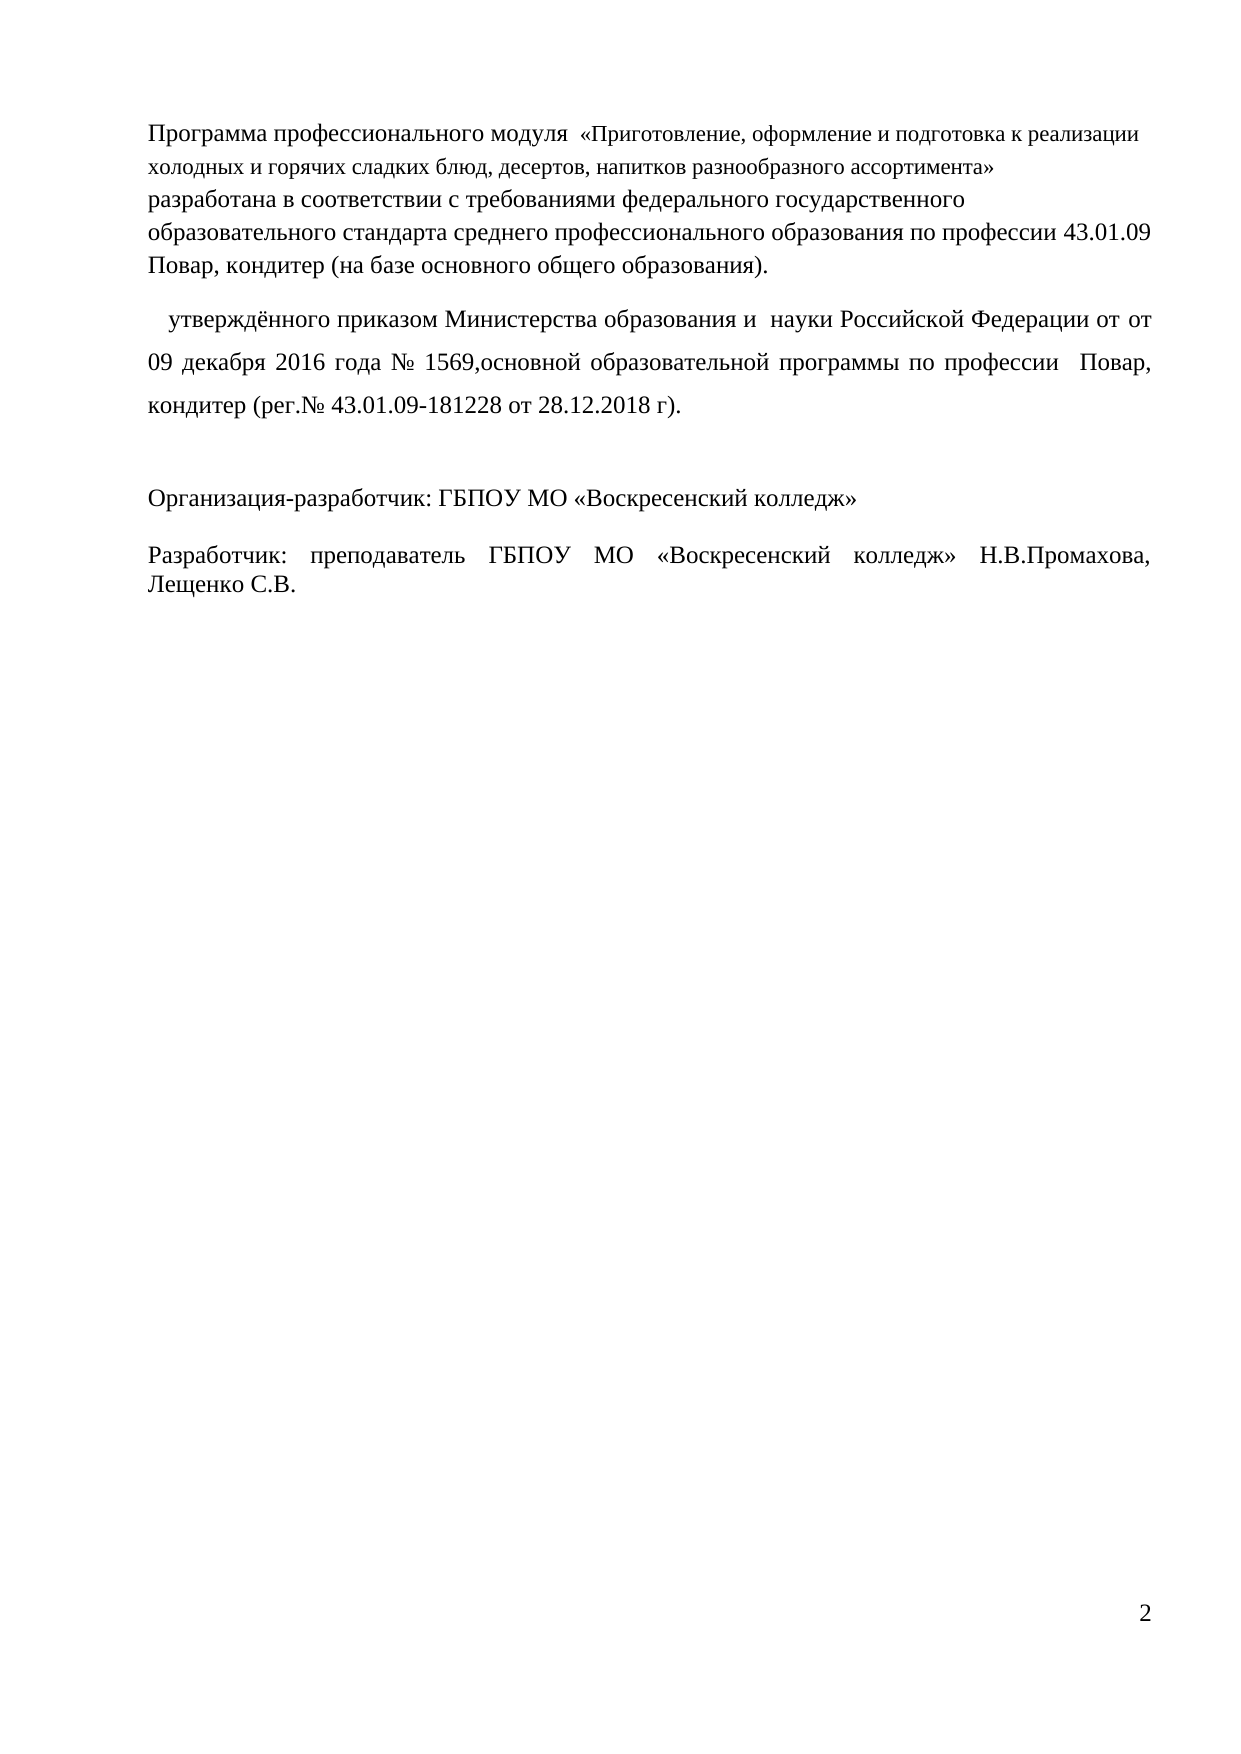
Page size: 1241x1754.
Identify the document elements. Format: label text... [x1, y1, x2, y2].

text Организация-разработчик: ГБПОУ МО «Воскресенский колледж» [148, 483, 1152, 512]
text утверждённого приказом Министерства образования и науки Российской Федерации от от 09 декабря 2016 года № 1569,основной образовательной программы по профессии Повар, кондитер (рег.№ 43.01.09-181228 от 28.12.2018 г). [148, 304, 1152, 419]
text Программа профессионального модуля «Приготовление, оформление и подготовка к реализации холодных и горячих сладких блюд, десертов, напитков разнообразного ассортимента» разработана в соответствии с требованиями федерального государственного образовательного стандарта среднего профессионального образования по профессии 43.01.09 Повар, кондитер (на базе основного общего образования). [148, 118, 1152, 279]
text Разработчик: преподаватель ГБПОУ МО «Воскресенский колледж» Н.В.Промахова, Лещенко С.В. [148, 541, 1152, 598]
